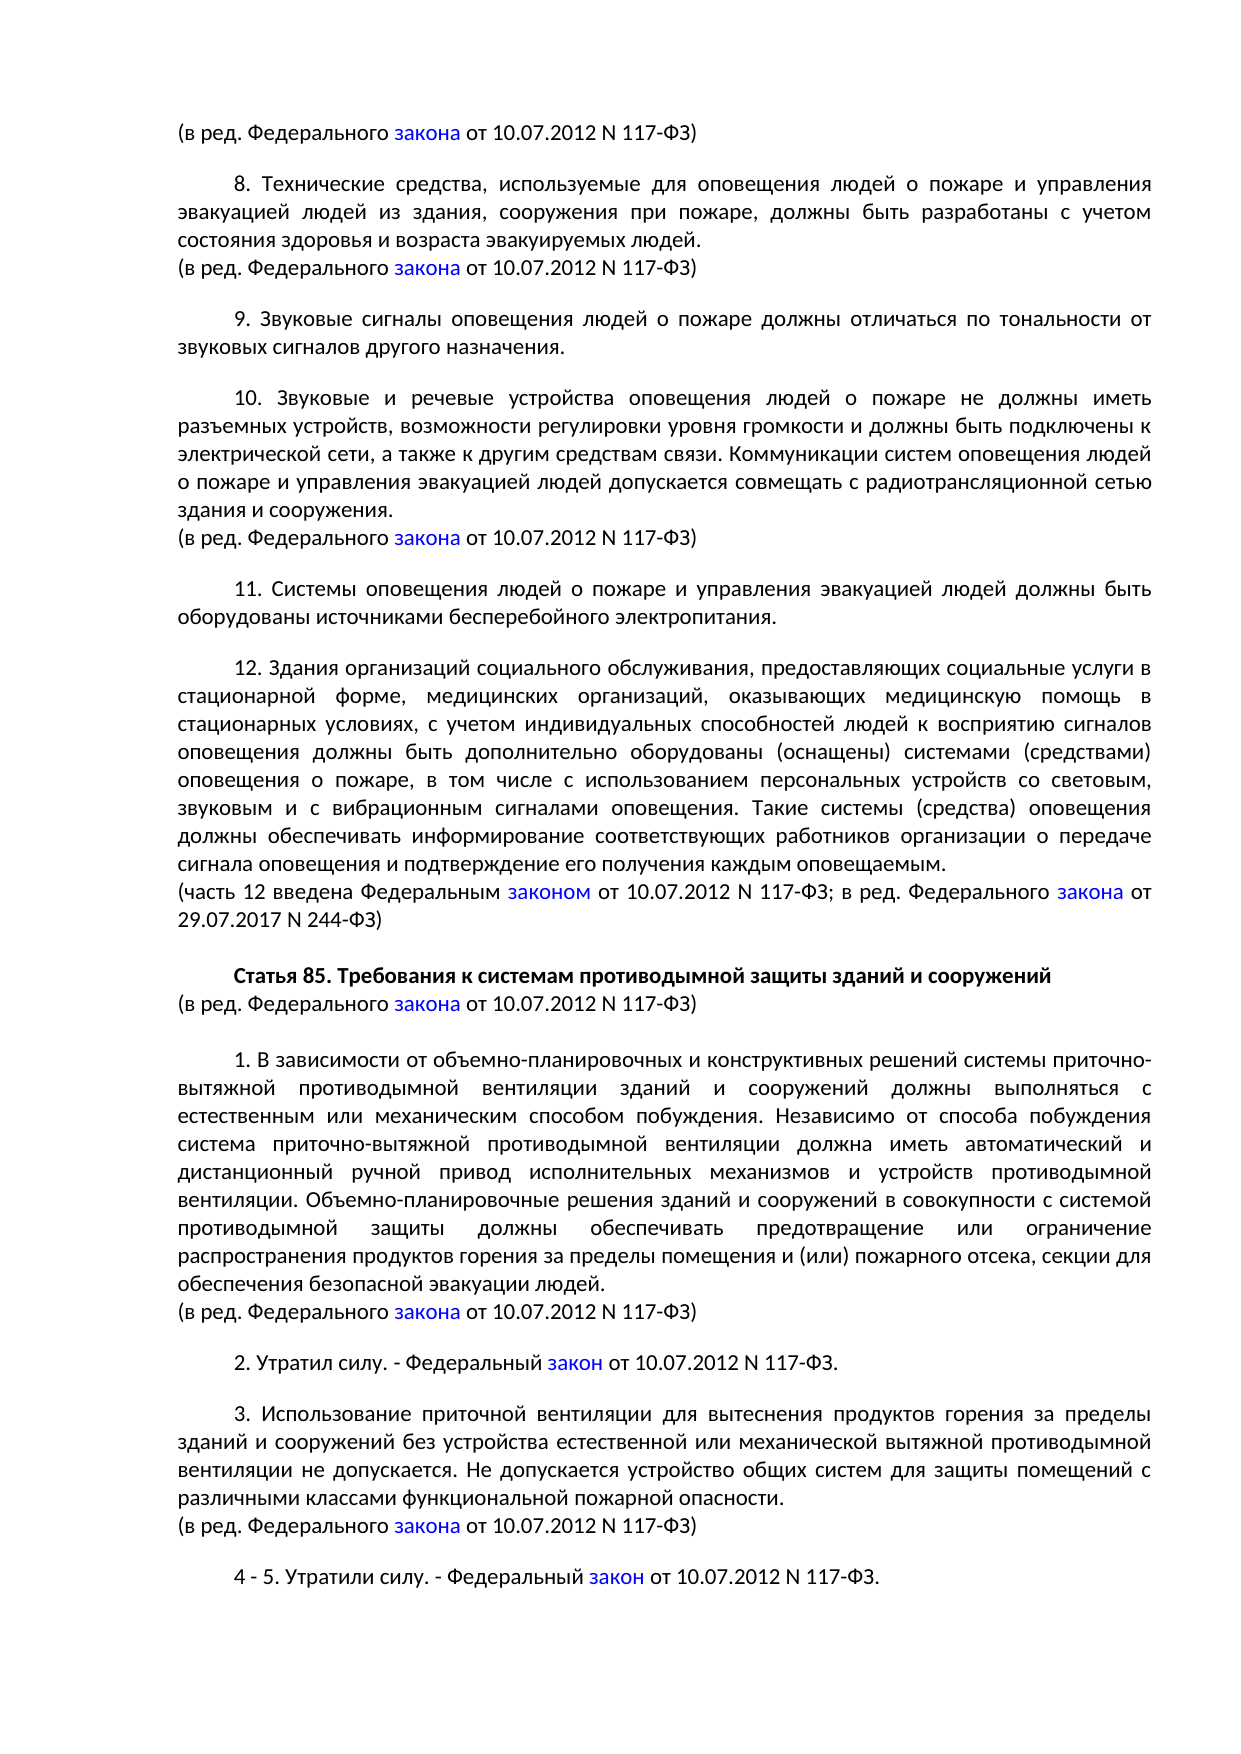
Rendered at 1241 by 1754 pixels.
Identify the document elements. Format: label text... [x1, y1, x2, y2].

text (в ред. Федерального закона от 10.07.2012 N 117-ФЗ) [177, 118, 1152, 146]
text 3. Использование приточной вентиляции для вытеснения продуктов горения за пределы зданий и сооружений без устройства естественной или механической вытяжной противодымной вентиляции не допускается. Не допускается устройство общих систем для защиты помещений с различными классами функциональной пожарной опасности. [177, 1399, 1152, 1511]
text 2. Утратил силу. - Федеральный закон от 10.07.2012 N 117-ФЗ. [177, 1348, 1152, 1376]
text (в ред. Федерального закона от 10.07.2012 N 117-ФЗ) [177, 1511, 1152, 1539]
text (в ред. Федерального закона от 10.07.2012 N 117-ФЗ) [177, 523, 1152, 551]
text 12. Здания организаций социального обслуживания, предоставляющих социальные услуги в стационарной форме, медицинских организаций, оказывающих медицинскую помощь в стационарных условиях, с учетом индивидуальных способностей людей к восприятию сигналов оповещения должны быть дополнительно оборудованы (оснащены) системами (средствами) оповещения о пожаре, в том числе с использованием персональных устройств со световым, звуковым и с вибрационным сигналами оповещения. Такие системы (средства) оповещения должны обеспечивать информирование соответствующих работников организации о передаче сигнала оповещения и подтверждение его получения каждым оповещаемым. [177, 653, 1152, 877]
text 10. Звуковые и речевые устройства оповещения людей о пожаре не должны иметь разъемных устройств, возможности регулировки уровня громкости и должны быть подключены к электрической сети, а также к другим средствам связи. Коммуникации систем оповещения людей о пожаре и управления эвакуацией людей допускается совмещать с радиотрансляционной сетью здания и сооружения. [177, 383, 1152, 523]
text (в ред. Федерального закона от 10.07.2012 N 117-ФЗ) [177, 1297, 1152, 1326]
text (в ред. Федерального закона от 10.07.2012 N 117-ФЗ) [177, 253, 1152, 281]
text 11. Системы оповещения людей о пожаре и управления эвакуацией людей должны быть оборудованы источниками бесперебойного электропитания. [177, 574, 1152, 630]
text 9. Звуковые сигналы оповещения людей о пожаре должны отличаться по тональности от звуковых сигналов другого назначения. [177, 304, 1152, 360]
text 4 - 5. Утратили силу. - Федеральный закон от 10.07.2012 N 117-ФЗ. [177, 1562, 1152, 1590]
text Статья 85. Требования к системам противодымной защиты зданий и сооружений [177, 961, 1152, 989]
text 1. В зависимости от объемно-планировочных и конструктивных решений системы приточно-вытяжной противодымной вентиляции зданий и сооружений должны выполняться с естественным или механическим способом побуждения. Независимо от способа побуждения система приточно-вытяжной противодымной вентиляции должна иметь автоматический и дистанционный ручной привод исполнительных механизмов и устройств противодымной вентиляции. Объемно-планировочные решения зданий и сооружений в совокупности с системой противодымной защиты должны обеспечивать предотвращение или ограничение распространения продуктов горения за пределы помещения и (или) пожарного отсека, секции для обеспечения безопасной эвакуации людей. [177, 1045, 1152, 1297]
text 8. Технические средства, используемые для оповещения людей о пожаре и управления эвакуацией людей из здания, сооружения при пожаре, должны быть разработаны с учетом состояния здоровья и возраста эвакуируемых людей. [177, 169, 1152, 253]
text (в ред. Федерального закона от 10.07.2012 N 117-ФЗ) [177, 989, 1152, 1017]
text (часть 12 введена Федеральным законом от 10.07.2012 N 117-ФЗ; в ред. Федерального закона от 29.07.2017 N 244-ФЗ) [177, 877, 1152, 933]
